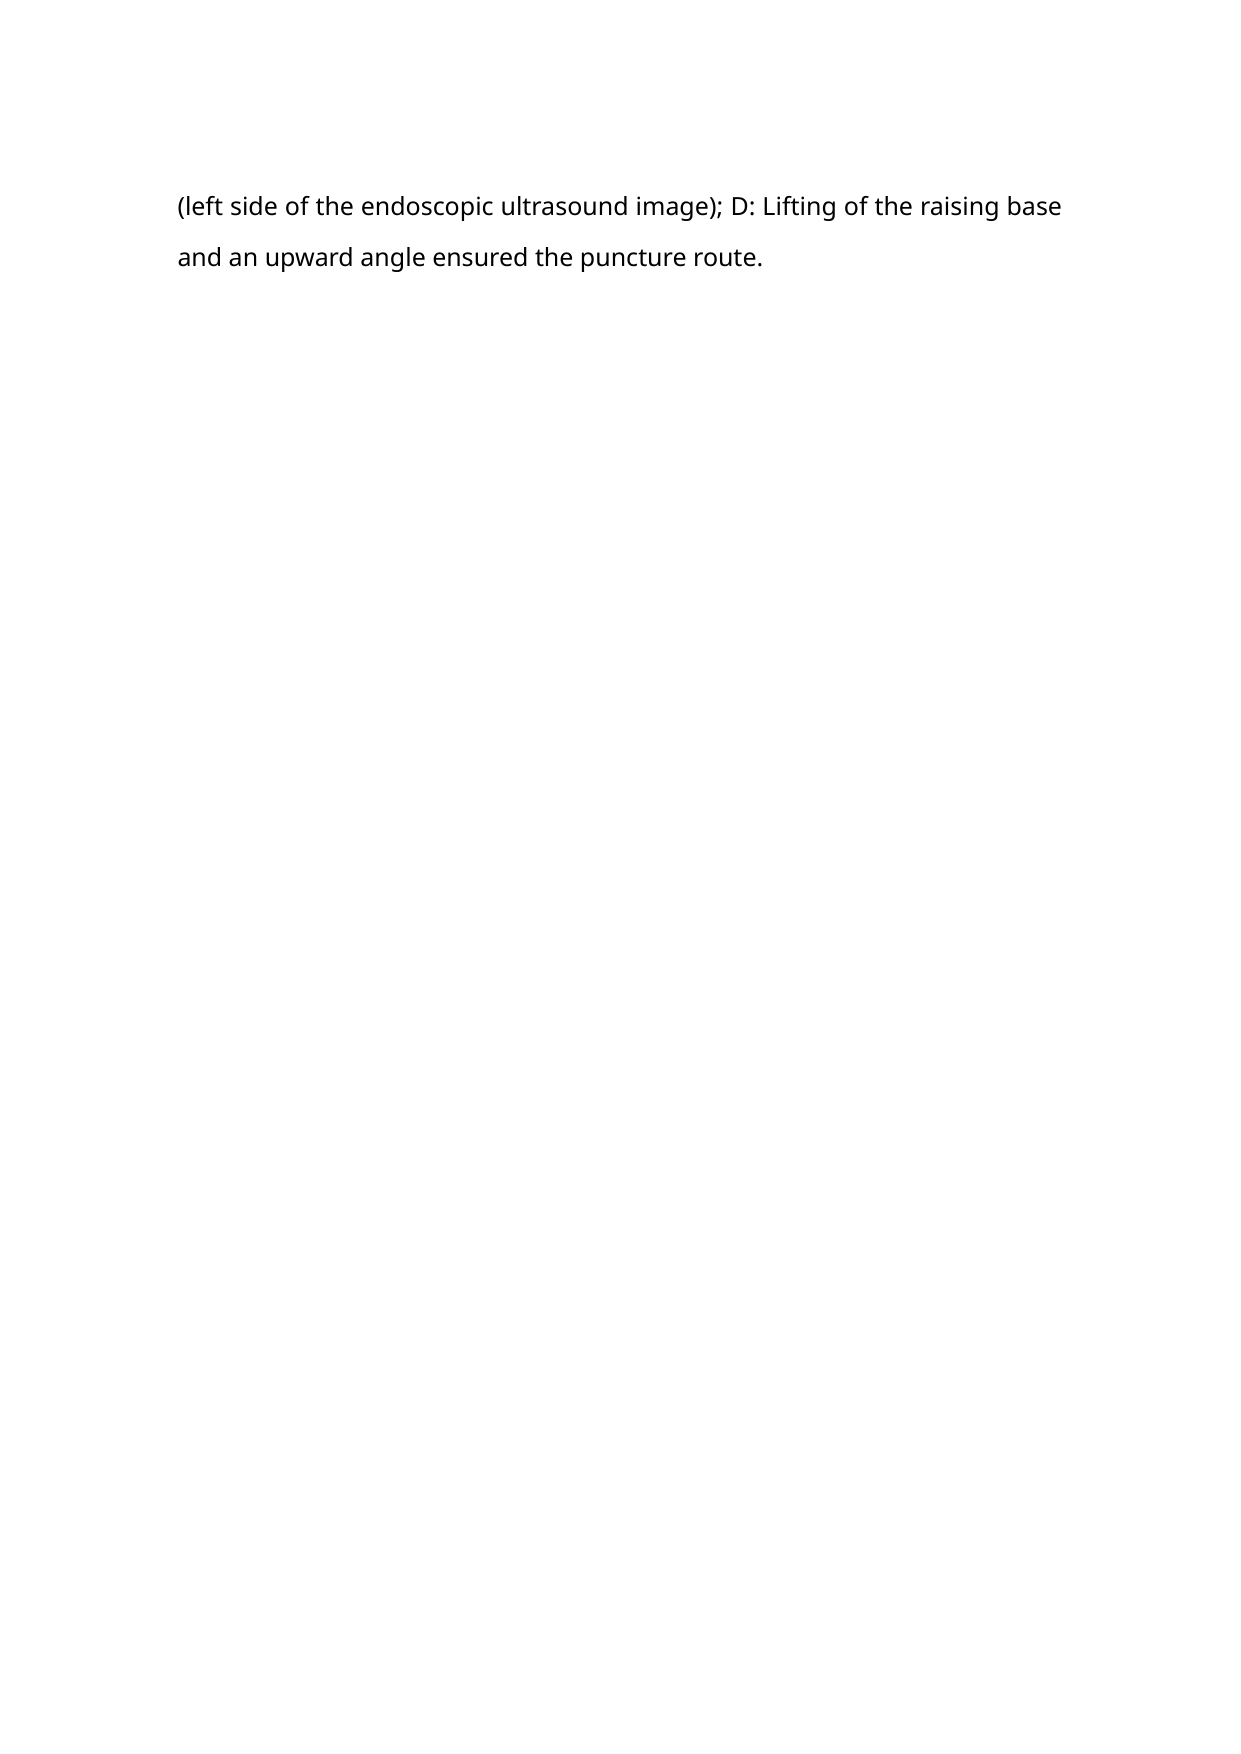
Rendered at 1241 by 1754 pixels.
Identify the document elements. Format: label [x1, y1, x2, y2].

text [177, 189, 1063, 274]
